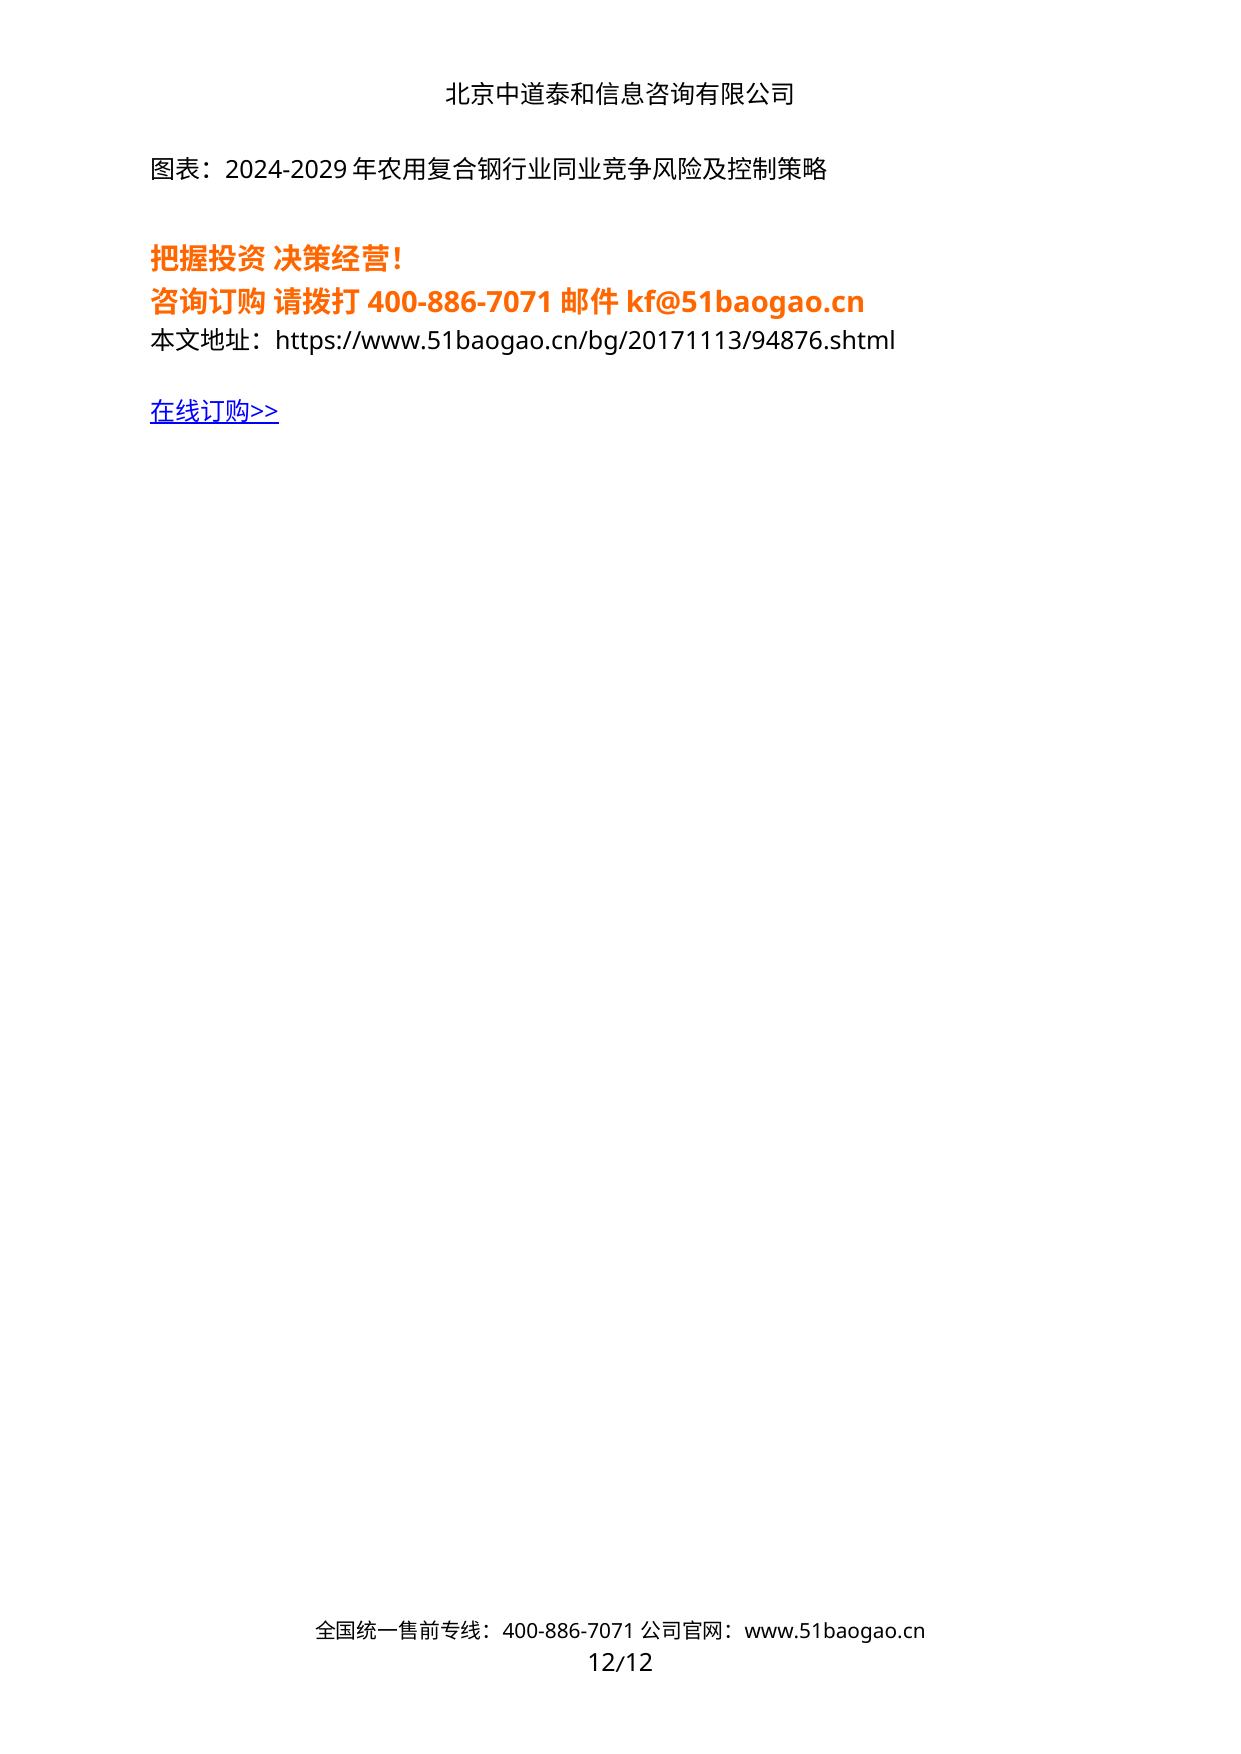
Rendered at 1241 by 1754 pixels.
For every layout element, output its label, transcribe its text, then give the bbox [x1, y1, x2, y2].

text 图表：2024-2029年农用复合钢行业同业竞争风险及控制策略 [150, 150, 1090, 186]
text 把握投资 决策经营！咨询订购 请拨打 400-886-7071 邮件 kf@51baogao.cn本文地址：https://www.51baogao.cn/bg/20171113/94876.shtml [150, 202, 1090, 357]
text 在线订购>> [150, 357, 1090, 427]
